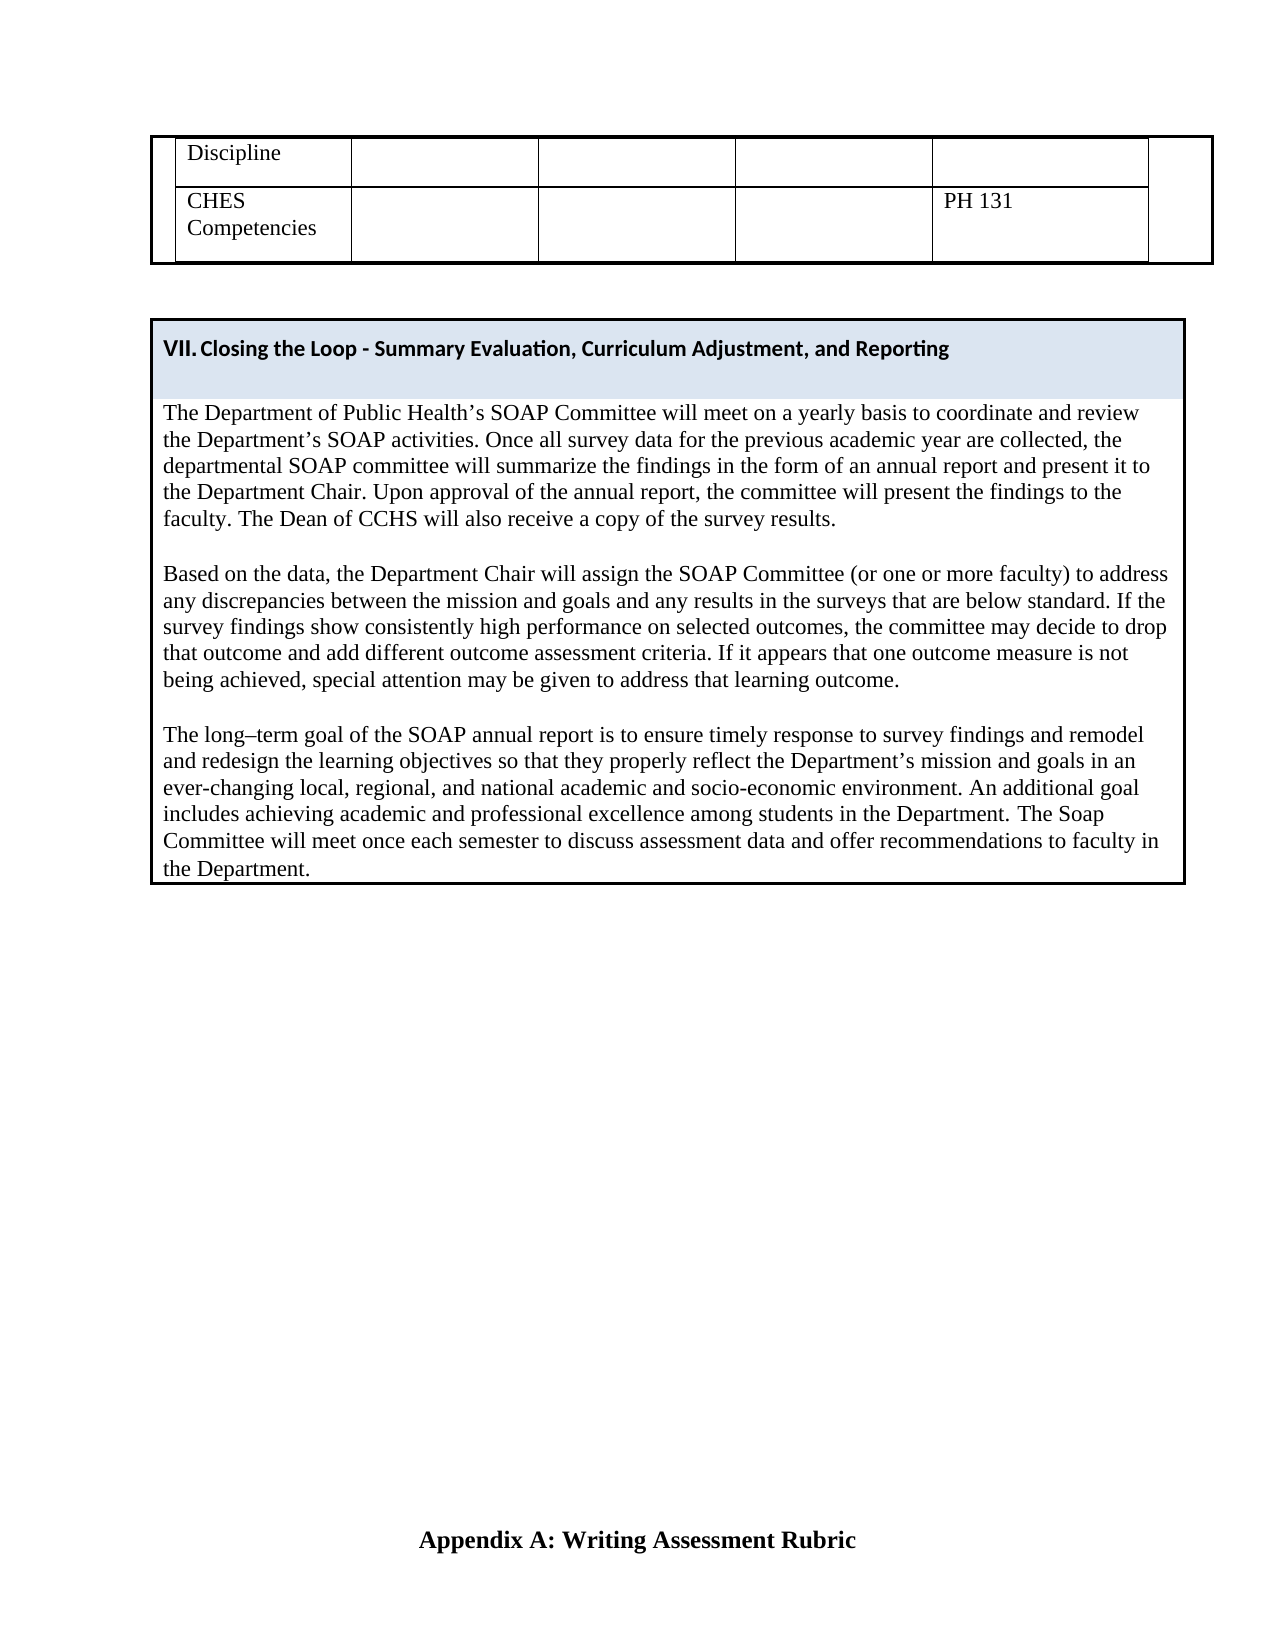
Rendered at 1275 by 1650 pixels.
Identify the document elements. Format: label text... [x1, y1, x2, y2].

table_cell [736, 139, 932, 186]
table_cell [933, 188, 1148, 261]
table_cell [539, 139, 735, 186]
table_cell [539, 188, 735, 261]
table_cell [153, 138, 175, 262]
table_cell [933, 139, 1148, 186]
table_header Closing the Loop - Summary Evaluation, Curriculum Adjustment, and Reporting [153, 321, 1183, 399]
table_cell [176, 188, 351, 261]
table_cell [352, 188, 538, 261]
table_cell [1149, 138, 1211, 262]
table_cell The Department of Public Health’s SOAP Committee will meet on a yearly basis to coordinate and review the Department’s SOAP activities. Once all survey data for the previous academic year are collected, the departmental SOAP committee will summarize the findings in the form of an annual report and present it to the Department Chair. Upon approval of the annual report, the committee will present the findings to the faculty. The Dean of CCHS will also receive a copy of the survey results. Based on the data, the Department Chair will assign the SOAP Committee (or one or more faculty) to address any discrepancies between the mission and goals and any results in the surveys that are below standard. If the survey findings show consistently high performance on selected outcomes, the committee may decide to drop that outcome and add different outcome assessment criteria. If it appears that one outcome measure is not being achieved, special attention may be given to address that learning outcome. The long–term goal of the SOAP annual report is to ensure timely response to survey findings and remodel and redesign the learning objectives so that they properly reflect the Department’s mission and goals in an ever-changing local, regional, and national academic and socio-economic environment. An additional goal includes achieving academic and professional excellence among students in the Department. The Soap Committee will meet once each semester to discuss assessment data and offer recommendations to faculty in the Department. [153, 399, 1183, 882]
table_cell [176, 139, 351, 186]
table_cell [736, 188, 932, 261]
text Appendix A: Writing Assessment Rubric [150, 1525, 1125, 1554]
table_cell [352, 139, 538, 186]
